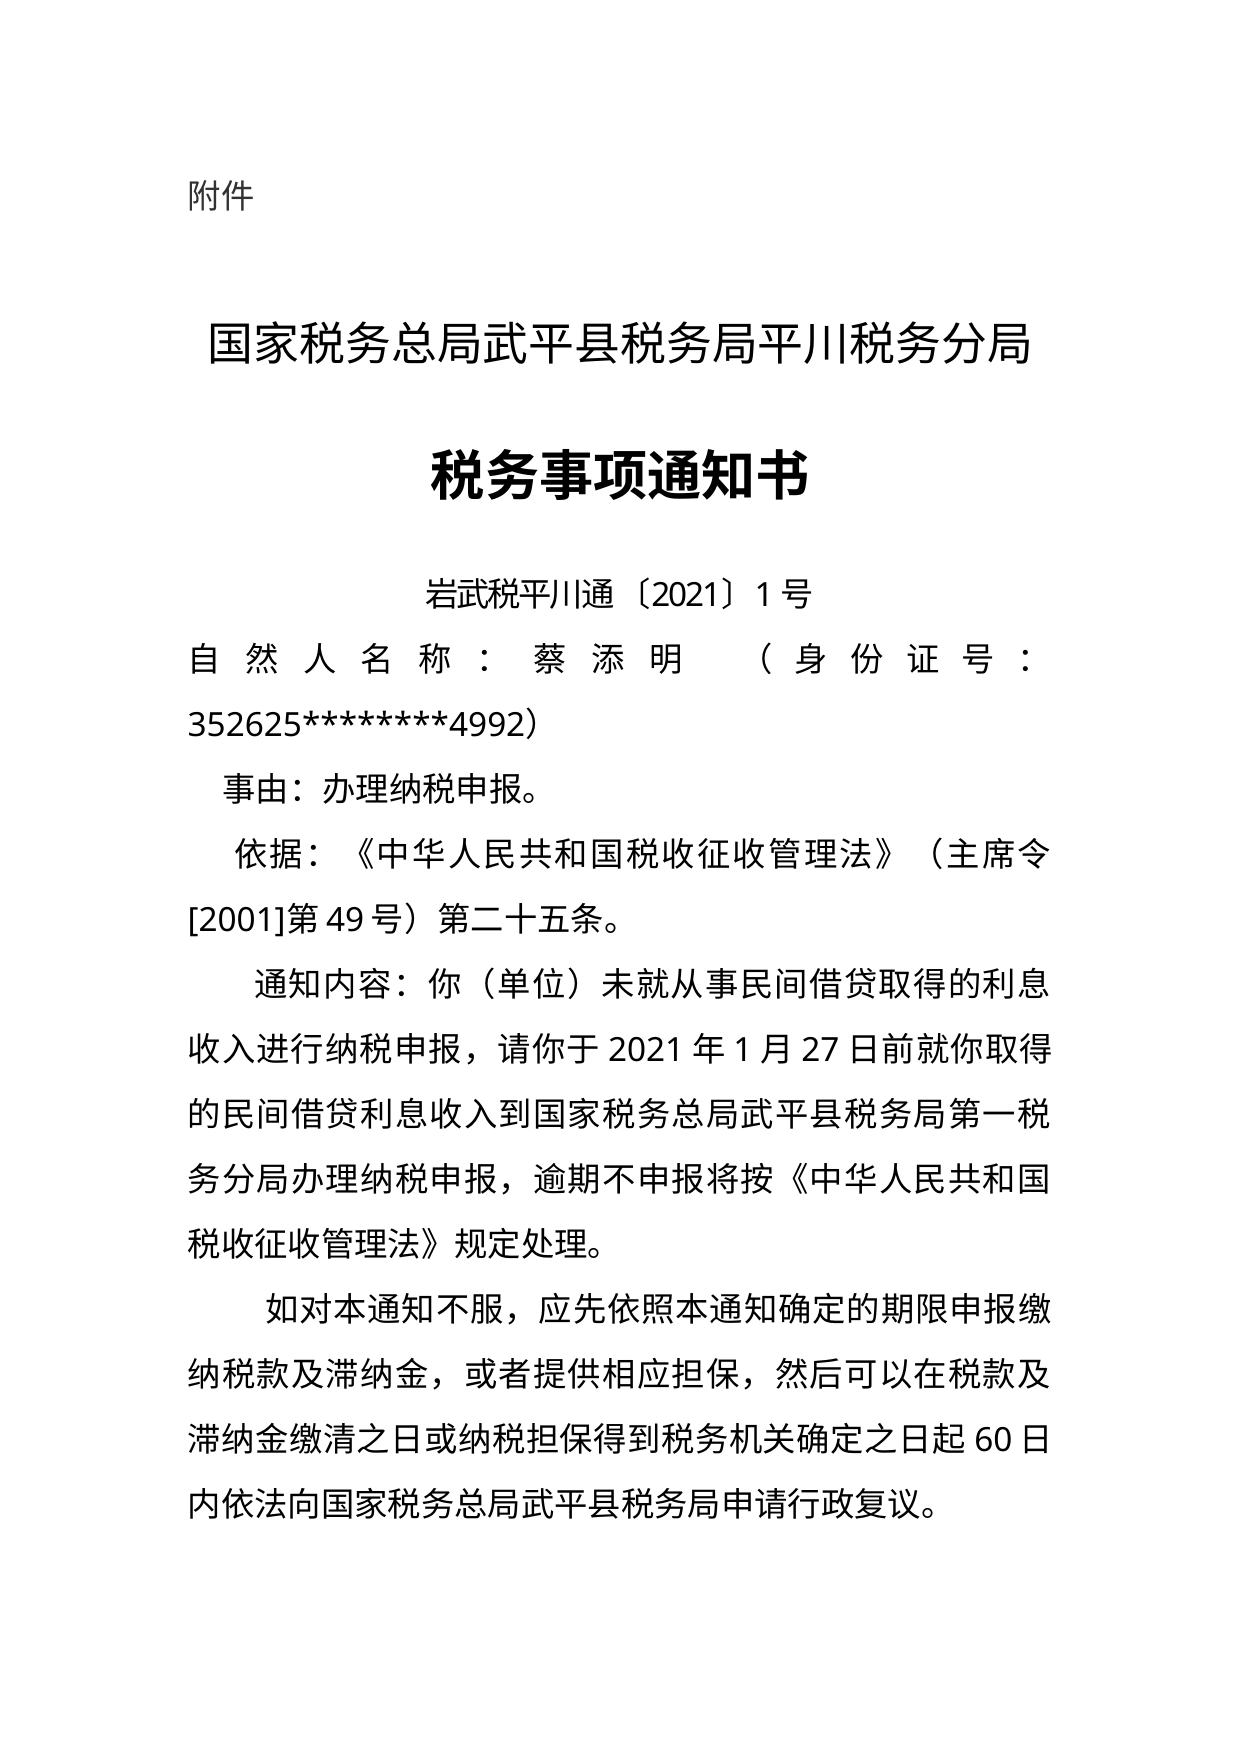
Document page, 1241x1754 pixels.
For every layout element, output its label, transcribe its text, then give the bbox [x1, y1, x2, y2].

text 依据：《中华人民共和国税收征收管理法》（主席令[2001]第49号）第二十五条。 [187, 819, 1053, 949]
text 事由：办理纳税申报。 [187, 754, 1053, 819]
text 自然人名称：蔡添明 （身份证号：352625********4992） [187, 624, 1053, 754]
text 国家税务总局武平县税务局平川税务分局 [187, 292, 1053, 389]
text 如对本通知不服，应先依照本通知确定的期限申报缴纳税款及滞纳金，或者提供相应担保，然后可以在税款及滞纳金缴清之日或纳税担保得到税务机关确定之日起60日内依法向国家税务总局武平县税务局申请行政复议。 [187, 1274, 1053, 1534]
text 附件 [187, 162, 1053, 227]
text 税务事项通知书 [187, 423, 1053, 520]
text 岩武税平川通 〔2021〕1号 [187, 559, 1053, 624]
text 通知内容：你（单位）未就从事民间借贷取得的利息收入进行纳税申报，请你于2021年1月27日前就你取得的民间借贷利息收入到国家税务总局武平县税务局第一税务分局办理纳税申报，逾期不申报将按《中华人民共和国税收征收管理法》规定处理。 [187, 949, 1053, 1274]
